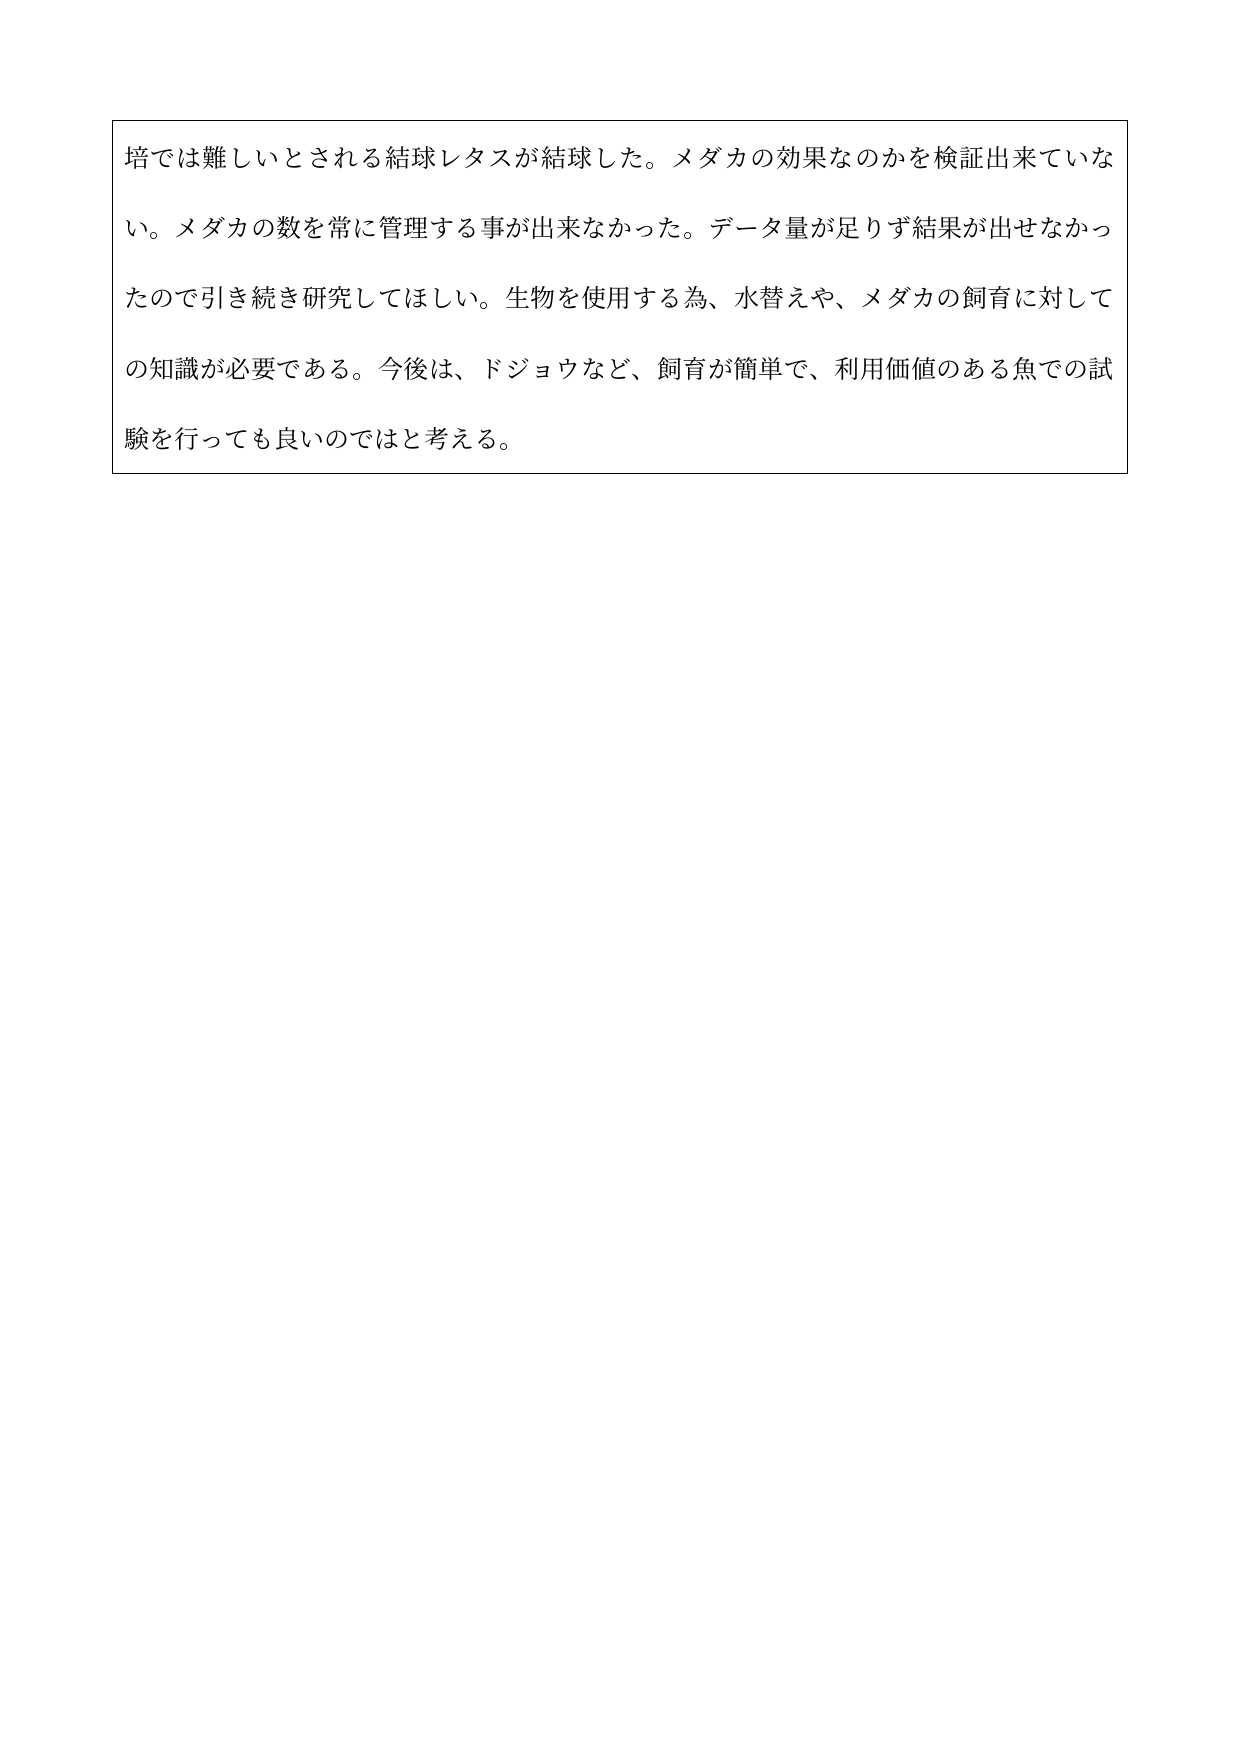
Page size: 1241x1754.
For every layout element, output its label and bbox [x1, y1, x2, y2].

table_cell [113, 121, 1127, 473]
